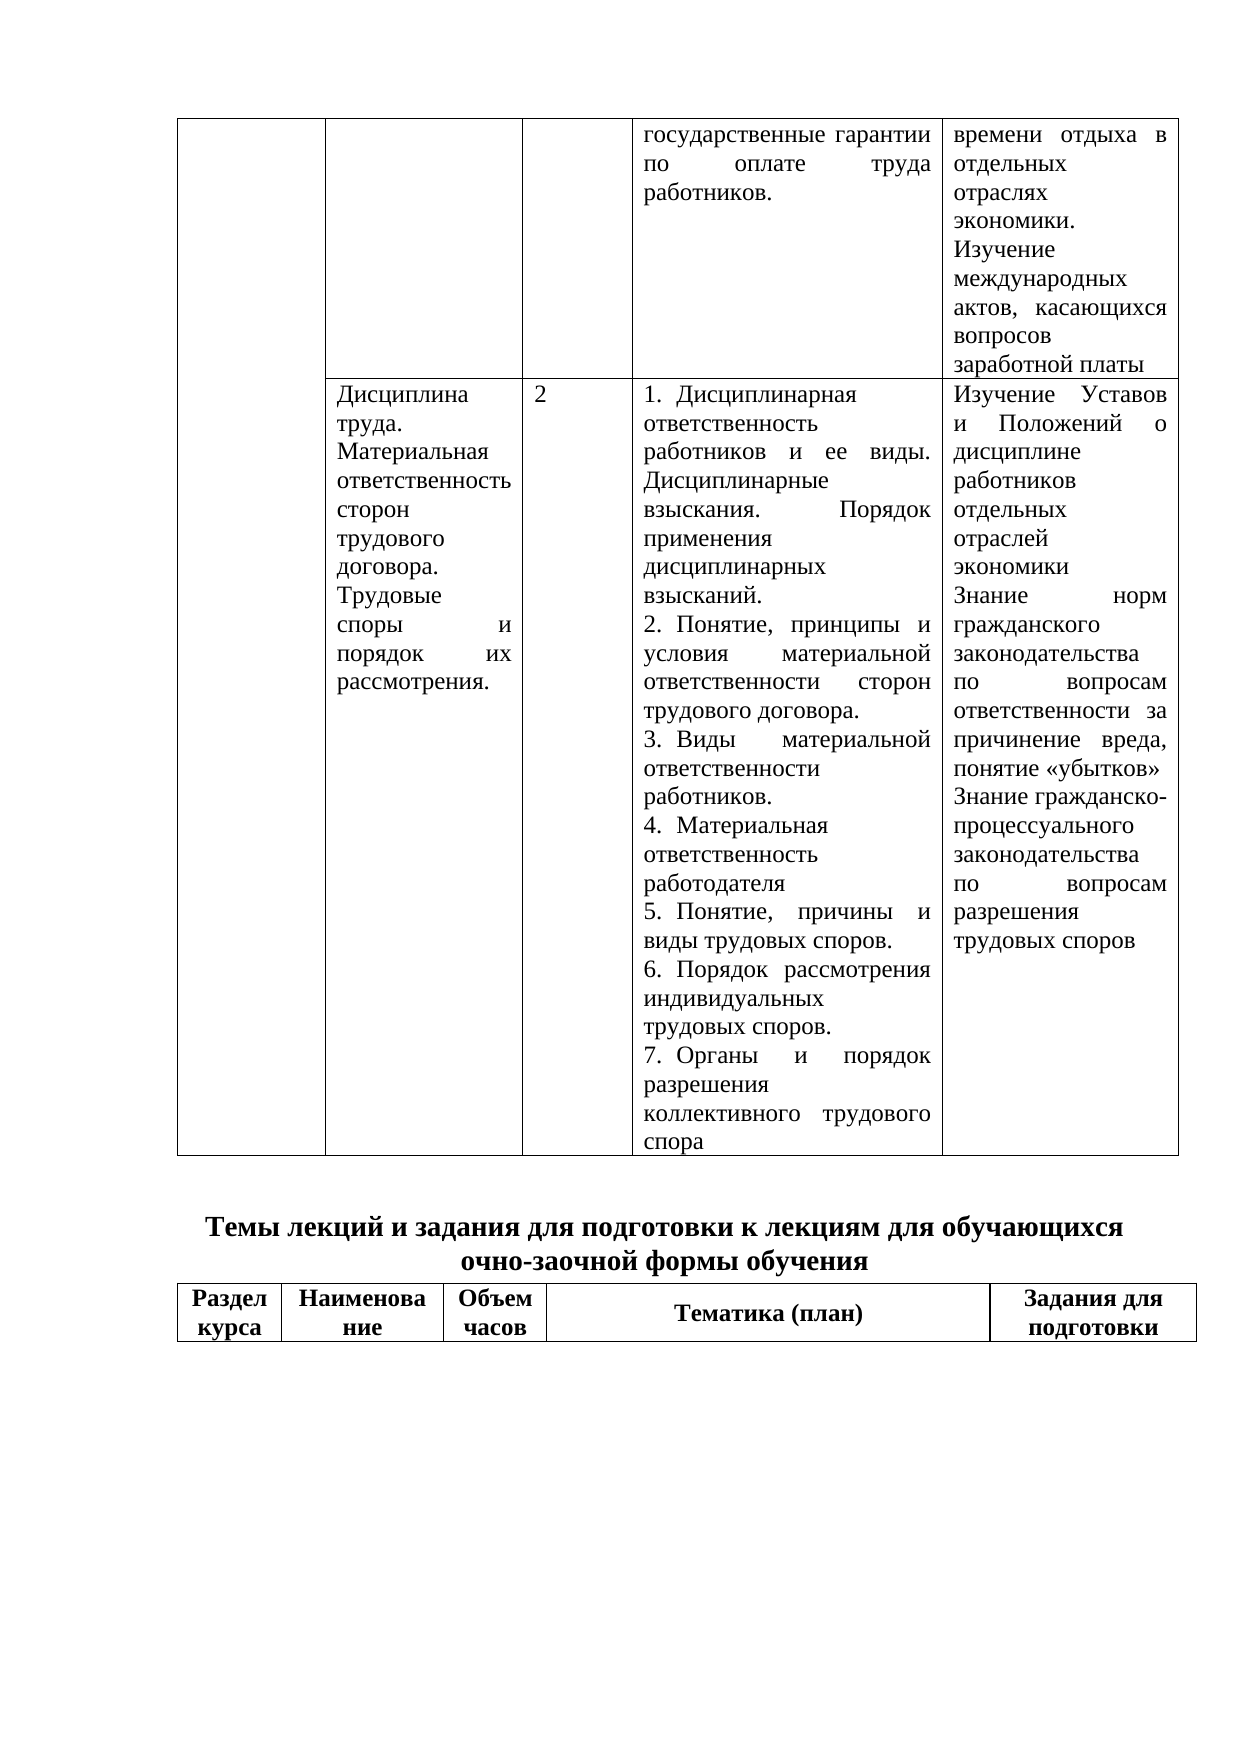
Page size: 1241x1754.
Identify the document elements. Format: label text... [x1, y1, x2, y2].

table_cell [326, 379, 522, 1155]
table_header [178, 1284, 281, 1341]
subtitle Темы лекций и задания для подготовки к лекциям для обучающихся очно-заочной формы обучения [177, 1209, 1152, 1276]
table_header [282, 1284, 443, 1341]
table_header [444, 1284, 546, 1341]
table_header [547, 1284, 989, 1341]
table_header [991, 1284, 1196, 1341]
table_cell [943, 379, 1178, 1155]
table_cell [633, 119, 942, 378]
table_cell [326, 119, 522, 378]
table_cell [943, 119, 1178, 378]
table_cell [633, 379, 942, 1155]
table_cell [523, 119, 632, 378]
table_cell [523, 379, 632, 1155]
